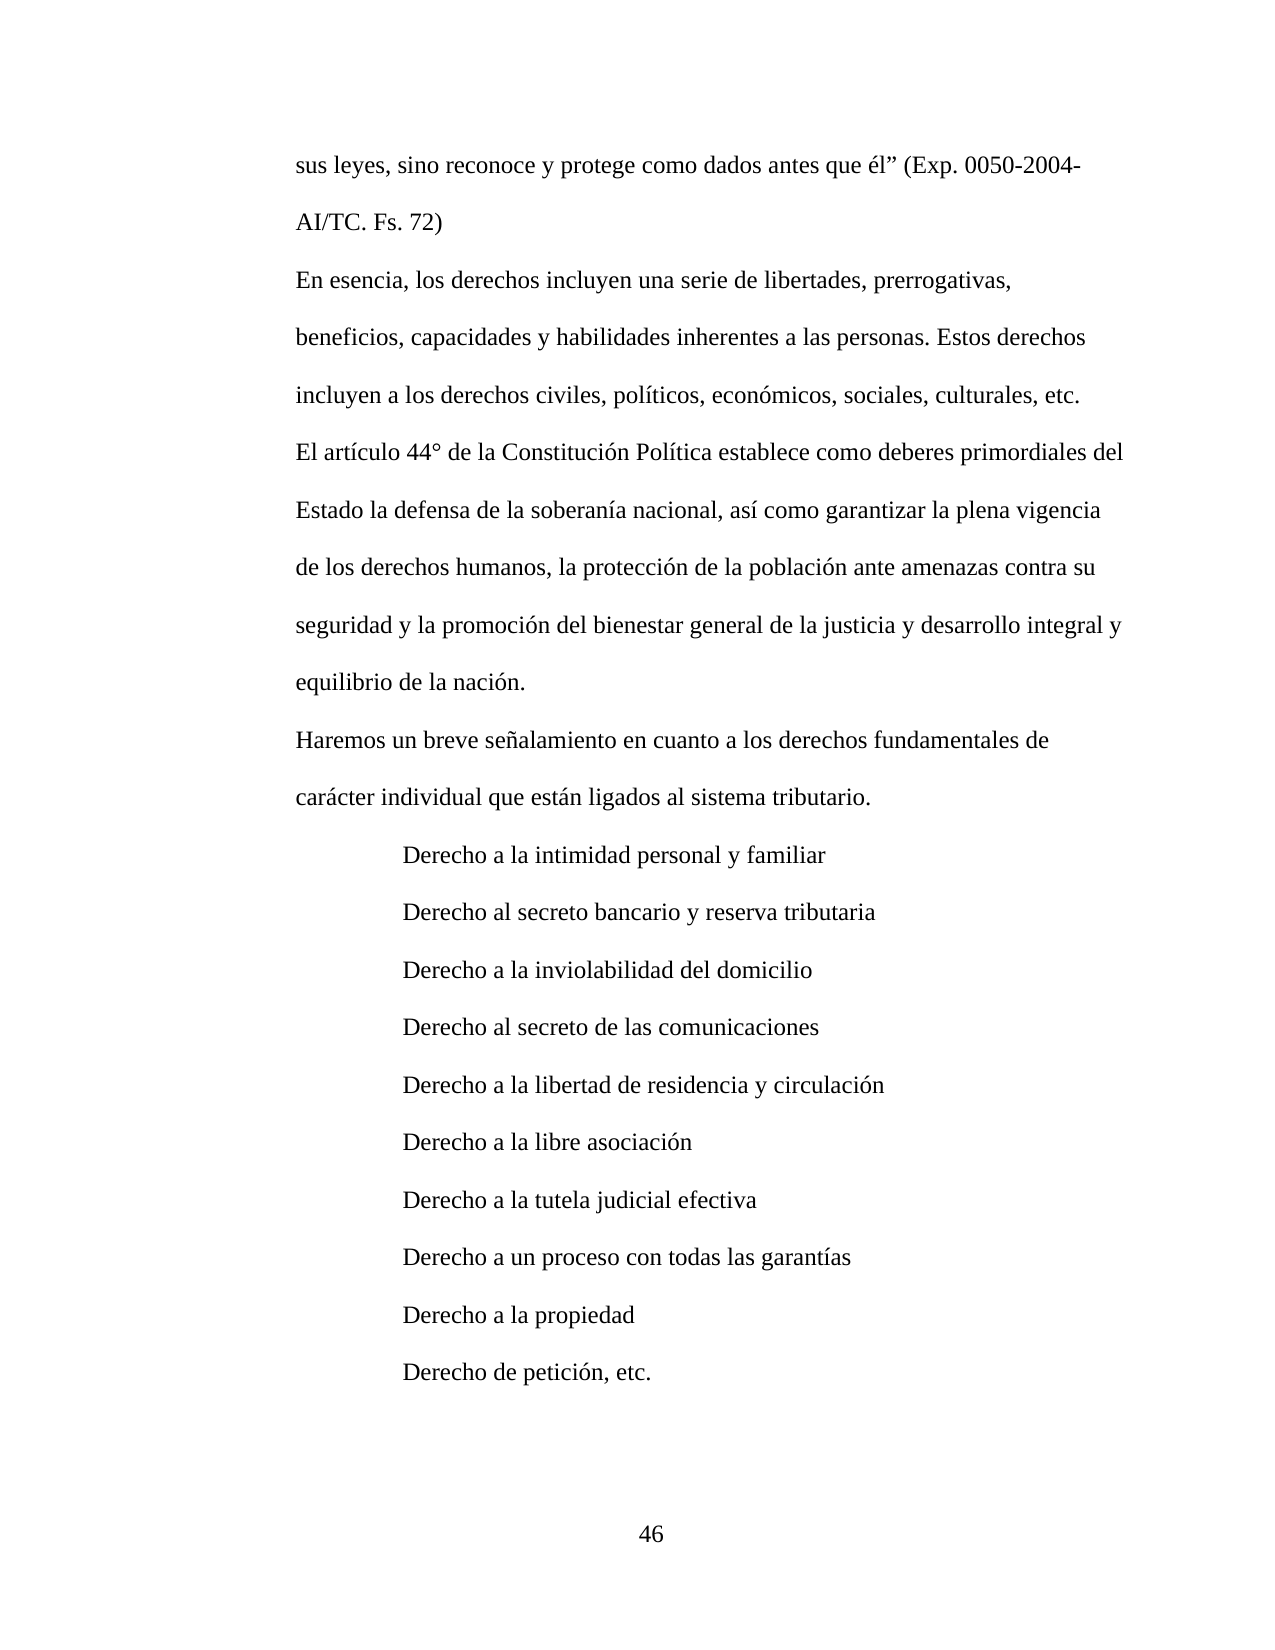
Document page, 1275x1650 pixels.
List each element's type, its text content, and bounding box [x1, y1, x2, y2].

list Derecho a la inviolabilidad del domicilio [338, 955, 1125, 984]
list Derecho al secreto bancario y reserva tributaria [370, 897, 1125, 926]
list En esencia, los derechos incluyen una serie de libertades, prerrogativas, beneficios, capacidades y habilidades inherentes a las personas. Estos derechos incluyen a los derechos civiles, políticos, económicos, sociales, culturales, etc. [295, 265, 1125, 409]
list Derecho a la libre asociación [338, 1127, 1125, 1156]
list El artículo 44° de la Constitución Política establece como deberes primordiales del Estado la defensa de la soberanía nacional, así como garantizar la plena vigencia de los derechos humanos, la protección de la población ante amenazas contra su seguridad y la promoción del bienestar general de la justicia y desarrollo integral y equilibrio de la nación. [295, 437, 1125, 696]
list Derecho al secreto de las comunicaciones [338, 1012, 1125, 1041]
list Derecho a la libertad de residencia y circulación [338, 1070, 1125, 1099]
list Haremos un breve señalamiento en cuanto a los derechos fundamentales de carácter individual que están ligados al sistema tributario. [295, 725, 1125, 811]
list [295, 150, 1125, 236]
list Derecho de petición, etc. [338, 1357, 1125, 1386]
list Derecho a la intimidad personal y familiar [295, 840, 1125, 869]
list Derecho a la propiedad [338, 1300, 1125, 1329]
list Derecho a la tutela judicial efectiva [338, 1185, 1125, 1214]
list Derecho a un proceso con todas las garantías [338, 1242, 1125, 1271]
